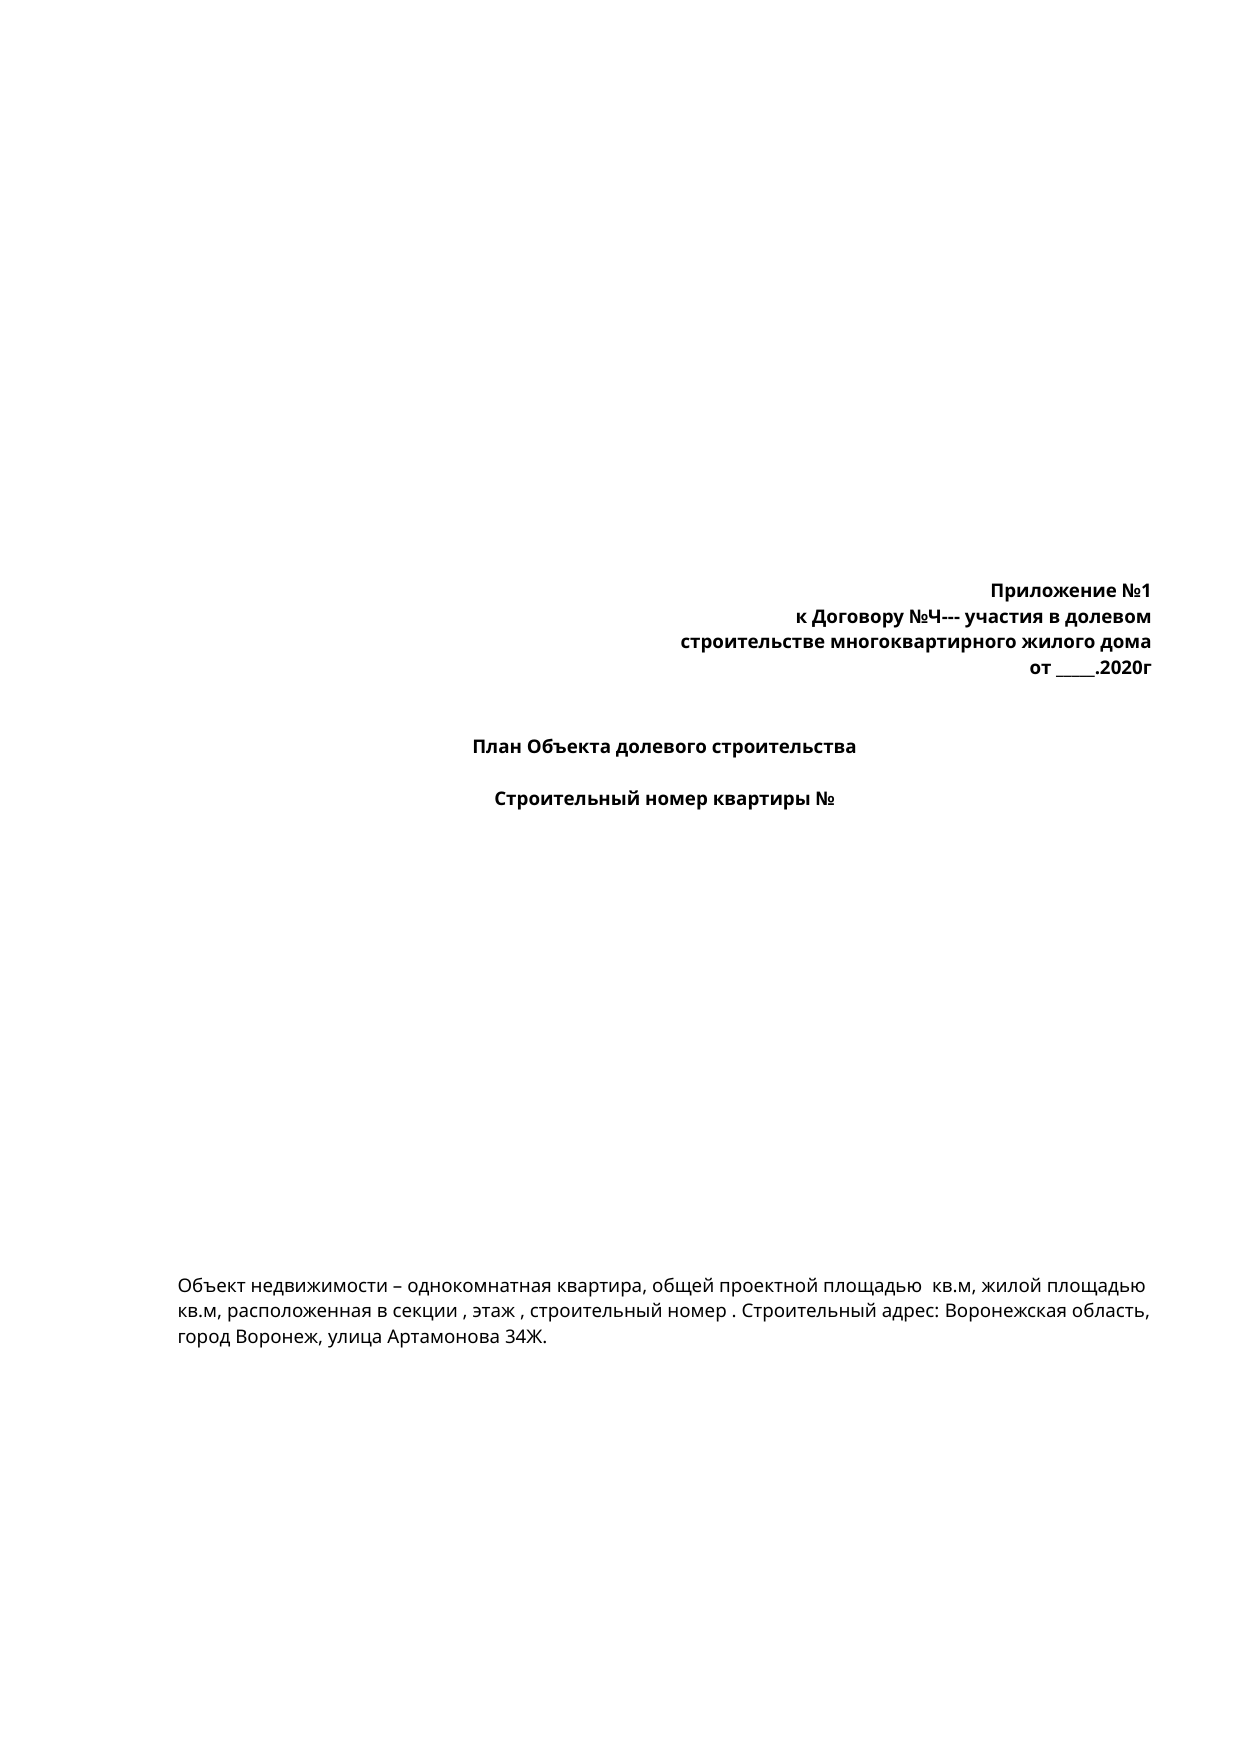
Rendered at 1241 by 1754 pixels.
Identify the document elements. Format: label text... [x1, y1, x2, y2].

text Приложение №1 [177, 577, 1152, 603]
text Строительный номер квартиры № [177, 785, 1152, 810]
text План Объекта долевого строительства [177, 734, 1152, 759]
text от _____.2020г [177, 654, 1152, 679]
text к Договору №Ч--- участия в долевом [177, 603, 1152, 628]
text Объект недвижимости – однокомнатная квартира, общей проектной площадью кв.м, жилой площадью кв.м, расположенная в секции , этаж , строительный номер . Строительный адрес: Воронежская область, город Воронеж, улица Артамонова 34Ж. [177, 1272, 1152, 1349]
text строительстве многоквартирного жилого дома [177, 628, 1152, 654]
